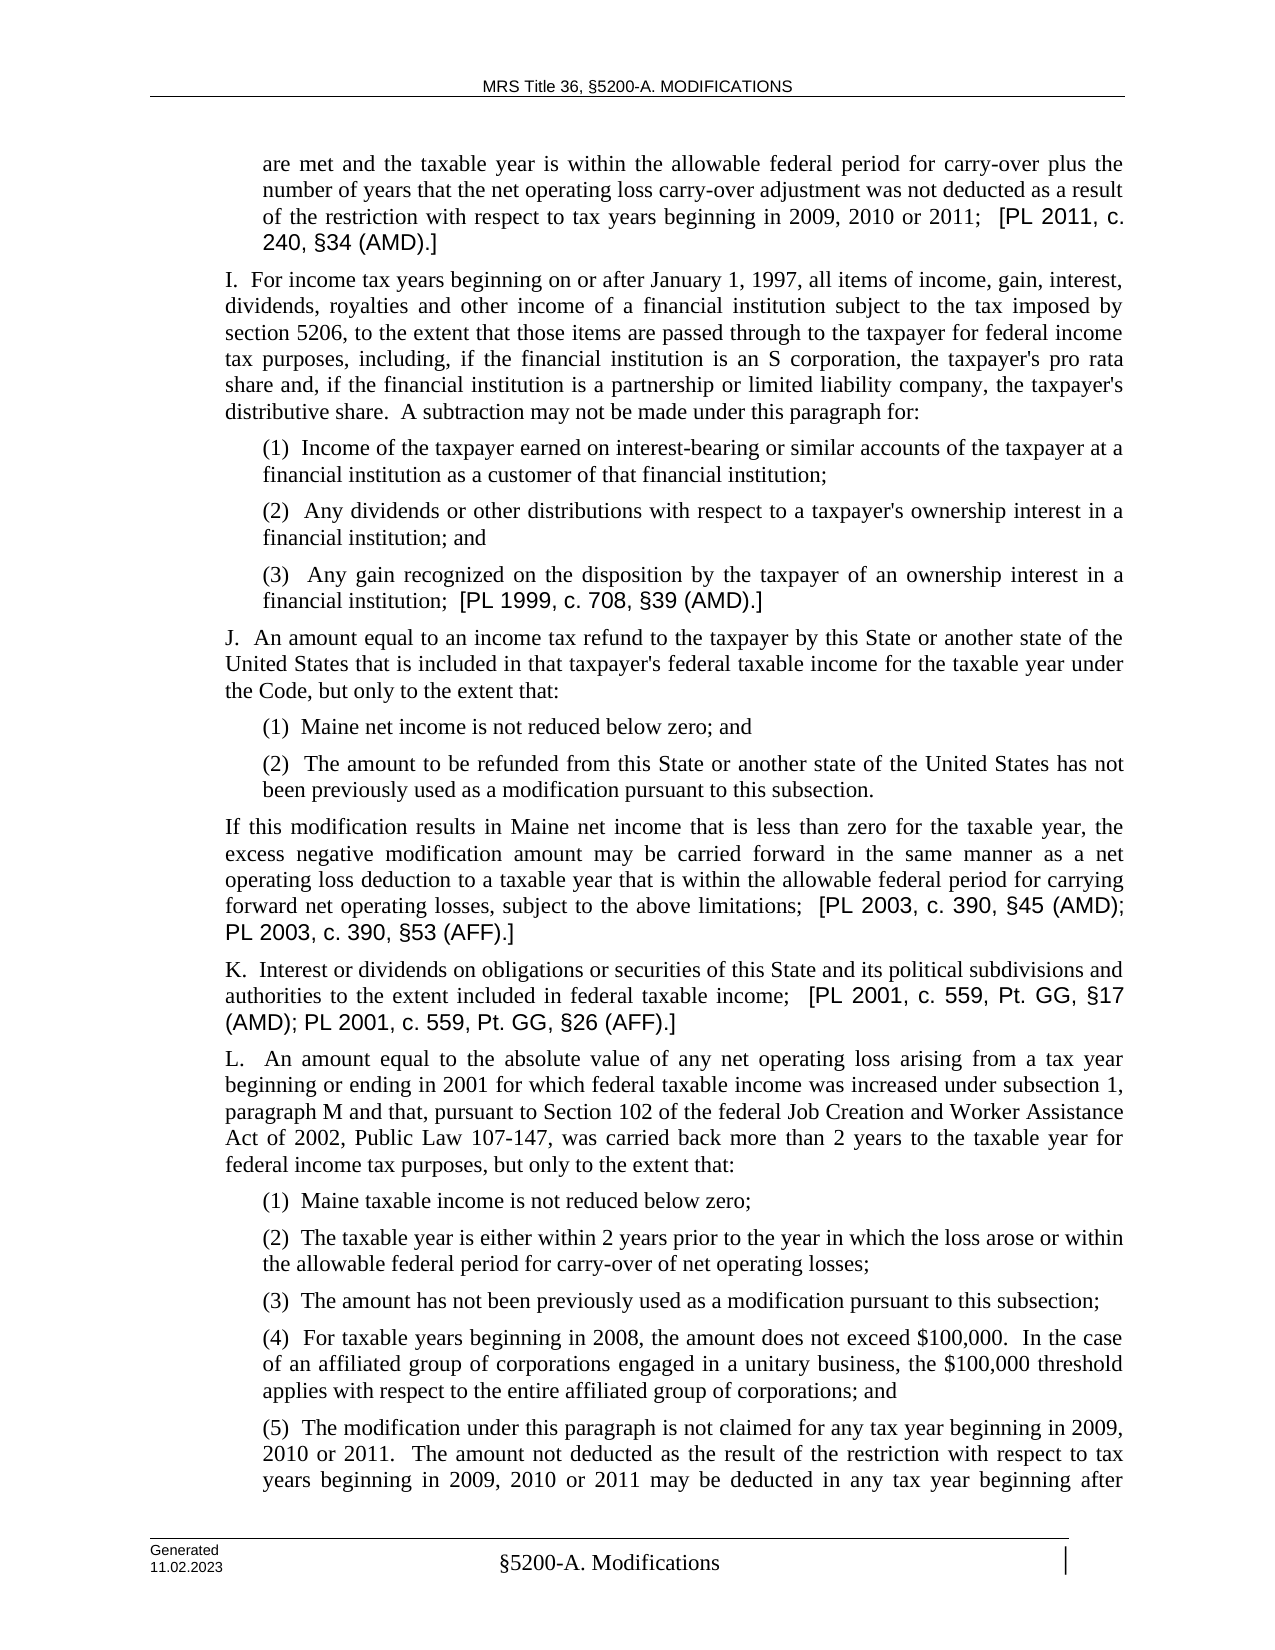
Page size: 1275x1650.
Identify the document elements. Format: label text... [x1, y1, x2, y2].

text L. An amount equal to the absolute value of any net operating loss arising from a tax year beginning or ending in 2001 for which federal taxable income was increased under subsection 1, paragraph M and that, pursuant to Section 102 of the federal Job Creation and Worker Assistance Act of 2002, Public Law 107-147, was carried back more than 2 years to the taxable year for federal income tax purposes, but only to the extent that: [225, 1045, 1125, 1177]
text (2) Any dividends or other distributions with respect to a taxpayer's ownership interest in a financial institution; and [262, 498, 1125, 550]
text (1) Maine taxable income is not reduced below zero; [262, 1187, 1125, 1214]
text J. An amount equal to an income tax refund to the taxpayer by this State or another state of the United States that is included in that taxpayer's federal taxable income for the taxable year under the Code, but only to the extent that: [225, 624, 1125, 703]
text K. Interest or dividends on obligations or securities of this State and its political subdivisions and authorities to the extent included in federal taxable income; [PL 2001, c. 559, Pt. GG, §17 (AMD); PL 2001, c. 559, Pt. GG, §26 (AFF).] [225, 956, 1125, 1035]
text (2) The amount to be refunded from this State or another state of the United States has not been previously used as a modification pursuant to this subsection. [262, 750, 1125, 803]
text If this modification results in Maine net income that is less than zero for the taxable year, the excess negative modification amount may be carried forward in the same manner as a net operating loss deduction to a taxable year that is within the allowable federal period for carrying forward net operating losses, subject to the above limitations; [PL 2003, c. 390, §45 (AMD); PL 2003, c. 390, §53 (AFF).] [225, 813, 1125, 945]
text I. For income tax years beginning on or after January 1, 1997, all items of income, gain, interest, dividends, royalties and other income of a financial institution subject to the tax imposed by section 5206, to the extent that those items are passed through to the taxpayer for federal income tax purposes, including, if the financial institution is an S corporation, the taxpayer's pro rata share and, if the financial institution is a partnership or limited liability company, the taxpayer's distributive share. A subtraction may not be made under this paragraph for: [225, 266, 1125, 424]
text (1) Income of the taxpayer earned on interest-bearing or similar accounts of the taxpayer at a financial institution as a customer of that financial institution; [262, 434, 1125, 487]
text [262, 1413, 1125, 1493]
text (3) Any gain recognized on the disposition by the taxpayer of an ownership interest in a financial institution; [PL 1999, c. 708, §39 (AMD).] [262, 561, 1125, 613]
text (3) The amount has not been previously used as a modification pursuant to this subsection; [262, 1287, 1125, 1314]
text (4) For taxable years beginning in 2008, the amount does not exceed $100,000. In the case of an affiliated group of corporations engaged in a unitary business, the $100,000 threshold applies with respect to the entire affiliated group of corporations; and [262, 1324, 1125, 1403]
text (2) The taxable year is either within 2 years prior to the year in which the loss arose or within the allowable federal period for carry-over of net operating losses; [262, 1224, 1125, 1277]
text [262, 150, 1125, 256]
text (1) Maine net income is not reduced below zero; and [262, 713, 1125, 740]
